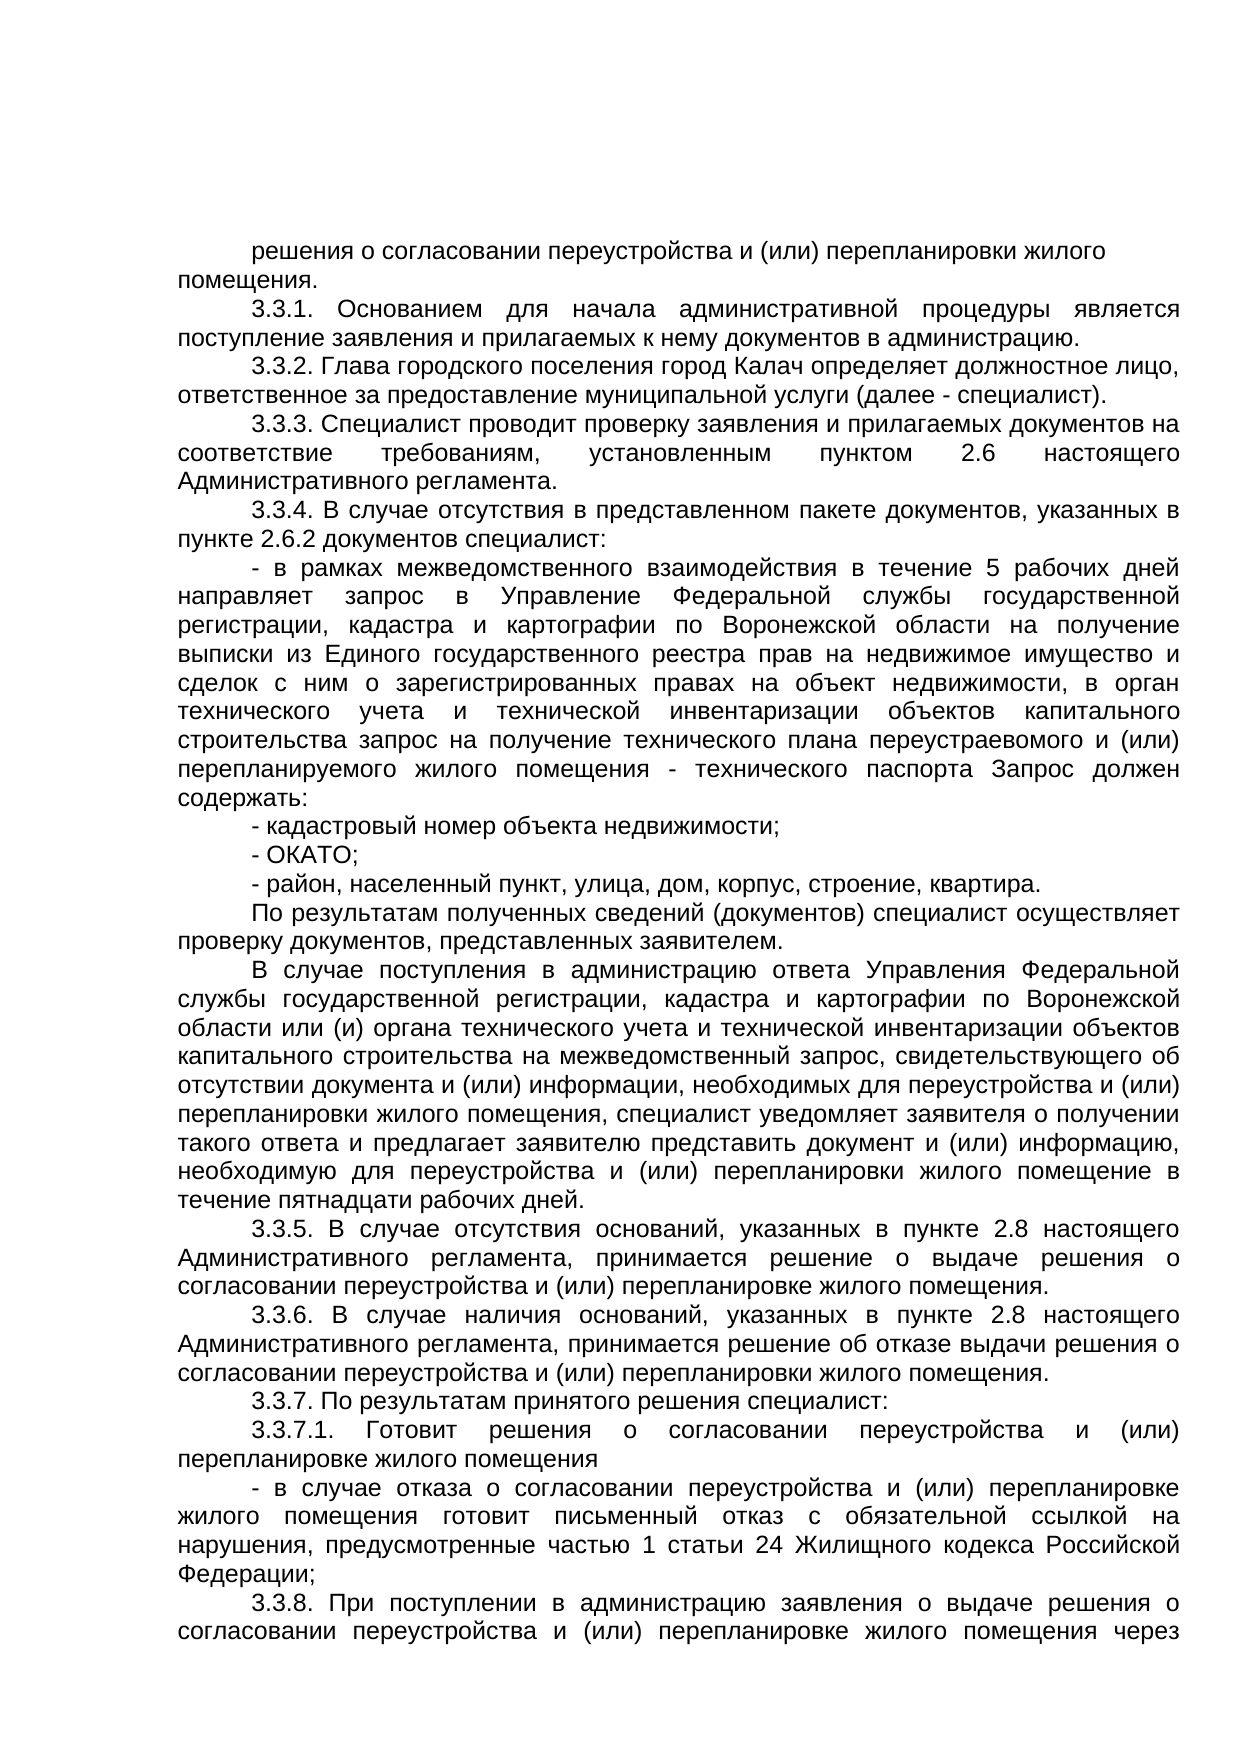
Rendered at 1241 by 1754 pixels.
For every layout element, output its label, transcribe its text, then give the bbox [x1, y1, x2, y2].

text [177, 1587, 1181, 1645]
text 3.3.2. Глава городского поселения город Калач определяет должностное лицо, ответственное за предоставление муниципальной услуги (далее - специалист). [177, 351, 1181, 409]
text 3.3.7.1. Готовит решения о согласовании переустройства и (или) перепланировке жилого помещения [177, 1415, 1181, 1472]
text 3.3.4. В случае отсутствия в представленном пакете документов, указанных в пункте 2.6.2 документов специалист: [177, 495, 1181, 552]
text - ОКАТО; [177, 840, 1181, 869]
text По результатам полученных сведений (документов) специалист осуществляет проверку документов, представленных заявителем. [177, 897, 1181, 955]
text решения о согласовании переустройства и (или) перепланировки жилого помещения. [177, 236, 1181, 294]
text - в рамках межведомственного взаимодействия в течение 5 рабочих дней направляет запрос в Управление Федеральной службы государственной регистрации, кадастра и картографии по Воронежской области на получение выписки из Единого государственного реестра прав на недвижимое имущество и сделок с ним о зарегистрированных правах на объект недвижимости, в орган технического учета и технической инвентаризации объектов капитального строительства запрос на получение технического плана переустраевомого и (или) перепланируемого жилого помещения - технического паспорта Запрос должен содержать: [177, 552, 1181, 811]
text 3.3.6. В случае наличия оснований, указанных в пункте 2.8 настоящего Административного регламента, принимается решение об отказе выдачи решения о согласовании переустройства и (или) перепланировки жилого помещения. [177, 1300, 1181, 1386]
text 3.3.7. По результатам принятого решения специалист: [177, 1386, 1181, 1415]
text В случае поступления в администрацию ответа Управления Федеральной службы государственной регистрации, кадастра и картографии по Воронежской области или (и) органа технического учета и технической инвентаризации объектов капитального строительства на межведомственный запрос, свидетельствующего об отсутствии документа и (или) информации, необходимых для переустройства и (или) перепланировки жилого помещения, специалист уведомляет заявителя о получении такого ответа и предлагает заявителю представить документ и (или) информацию, необходимую для переустройства и (или) перепланировки жилого помещение в течение пятнадцати рабочих дней. [177, 955, 1181, 1214]
text 3.3.1. Основанием для начала административной процедуры является поступление заявления и прилагаемых к нему документов в администрацию. [177, 294, 1181, 351]
text 3.3.3. Специалист проводит проверку заявления и прилагаемых документов на соответствие требованиям, установленным пунктом 2.6 настоящего Административного регламента. [177, 409, 1181, 495]
text - район, населенный пункт, улица, дом, корпус, строение, квартира. [177, 869, 1181, 897]
text - в случае отказа о согласовании переустройства и (или) перепланировке жилого помещения готовит письменный отказ с обязательной ссылкой на нарушения, предусмотренные частью 1 статьи 24 Жилищного кодекса Российской Федерации; [177, 1472, 1181, 1587]
text - кадастровый номер объекта недвижимости; [177, 811, 1181, 840]
text 3.3.5. В случае отсутствия оснований, указанных в пункте 2.8 настоящего Административного регламента, принимается решение о выдаче решения о согласовании переустройства и (или) перепланировке жилого помещения. [177, 1214, 1181, 1300]
